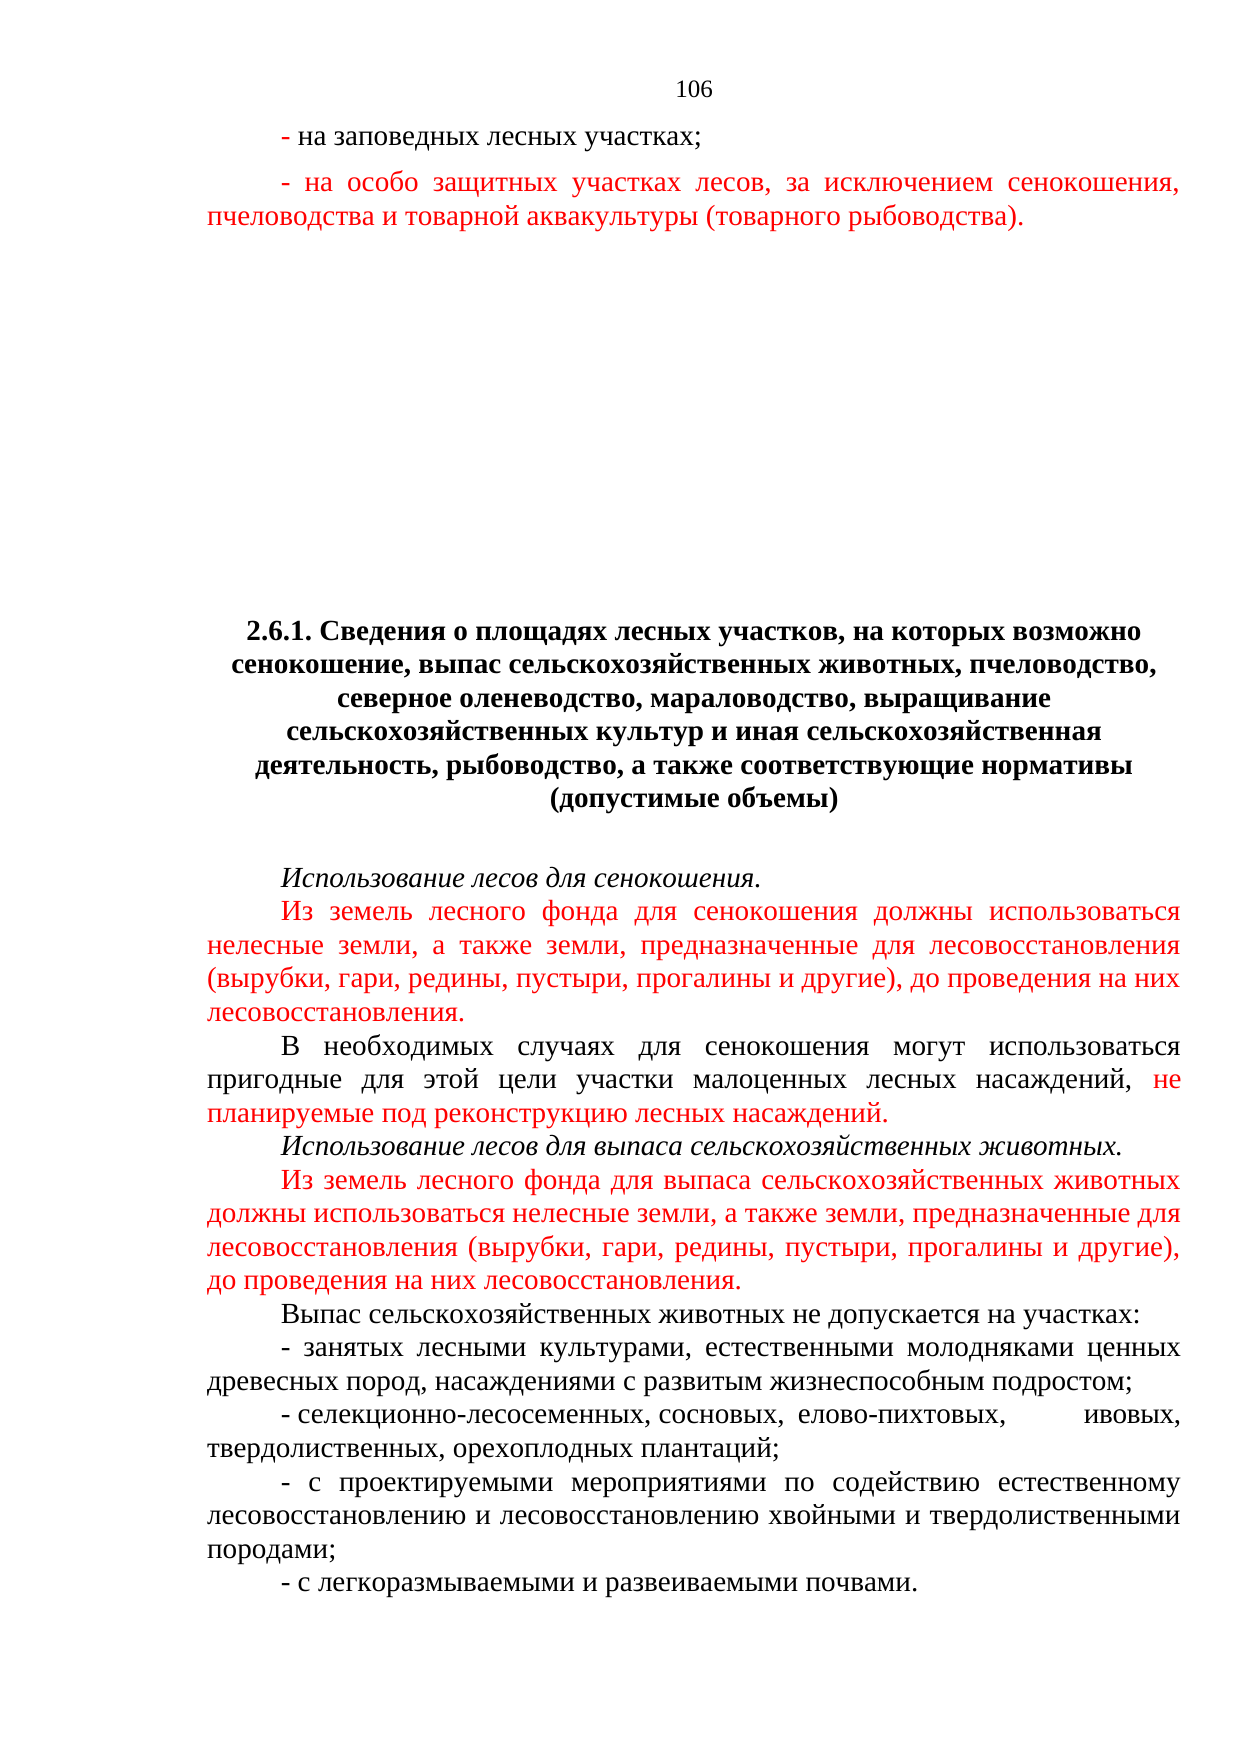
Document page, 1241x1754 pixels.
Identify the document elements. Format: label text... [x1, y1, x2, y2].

text - занятых лесными культурами, естественными молодняками ценных древесных пород, насаждениями с развитым жизнеспособным подростом; [207, 1329, 1181, 1397]
text В необходимых случаях для сенокошения могут использоваться пригодные для этой цели участки малоценных лесных насаждений, не планируемые под реконструкцию лесных насаждений. [207, 1028, 1181, 1128]
text - с проектируемыми мероприятиями по содействию естественному лесовосстановлению и лесовосстановлению хвойными и твердолиственными породами; [207, 1464, 1181, 1564]
text 2.6.1. Сведения о площадях лесных участков, на которых возможно сенокошение, выпас сельскохозяйственных животных, пчеловодство, северное оленеводство, мараловодство, выращивание сельскохозяйственных культур и иная сельскохозяйственная деятельность, рыбоводство, а также соответствующие нормативы (допустимые объемы) [207, 613, 1181, 814]
text - селекционно-лесосеменных, сосновых, елово-пихтовых, ивовых, твердолиственных, орехоплодных плантаций; [207, 1397, 1181, 1464]
text - на заповедных лесных участках; [207, 118, 1181, 152]
text - с легкоразмываемыми и развеиваемыми почвами. [207, 1564, 1181, 1598]
text - на особо защитных участках лесов, за исключением сенокошения, пчеловодства и товарной аквакультуры (товарного рыбоводства). [207, 164, 1181, 231]
text Использование лесов для сенокошения. [207, 860, 1181, 893]
text Из земель лесного фонда для сенокошения должны использоваться нелесные земли, а также земли, предназначенные для лесовосстановления (вырубки, гари, редины, пустыри, прогалины и другие), до проведения на них лесовосстановления. [207, 893, 1181, 1028]
text Выпас сельскохозяйственных животных не допускается на участках: [207, 1296, 1181, 1329]
text Использование лесов для выпаса сельскохозяйственных животных. [207, 1128, 1181, 1162]
text Из земель лесного фонда для выпаса сельскохозяйственных животных должны использоваться нелесные земли, а также земли, предназначенные для лесовосстановления (вырубки, гари, редины, пустыри, прогалины и другие), до проведения на них лесовосстановления. [207, 1162, 1181, 1296]
